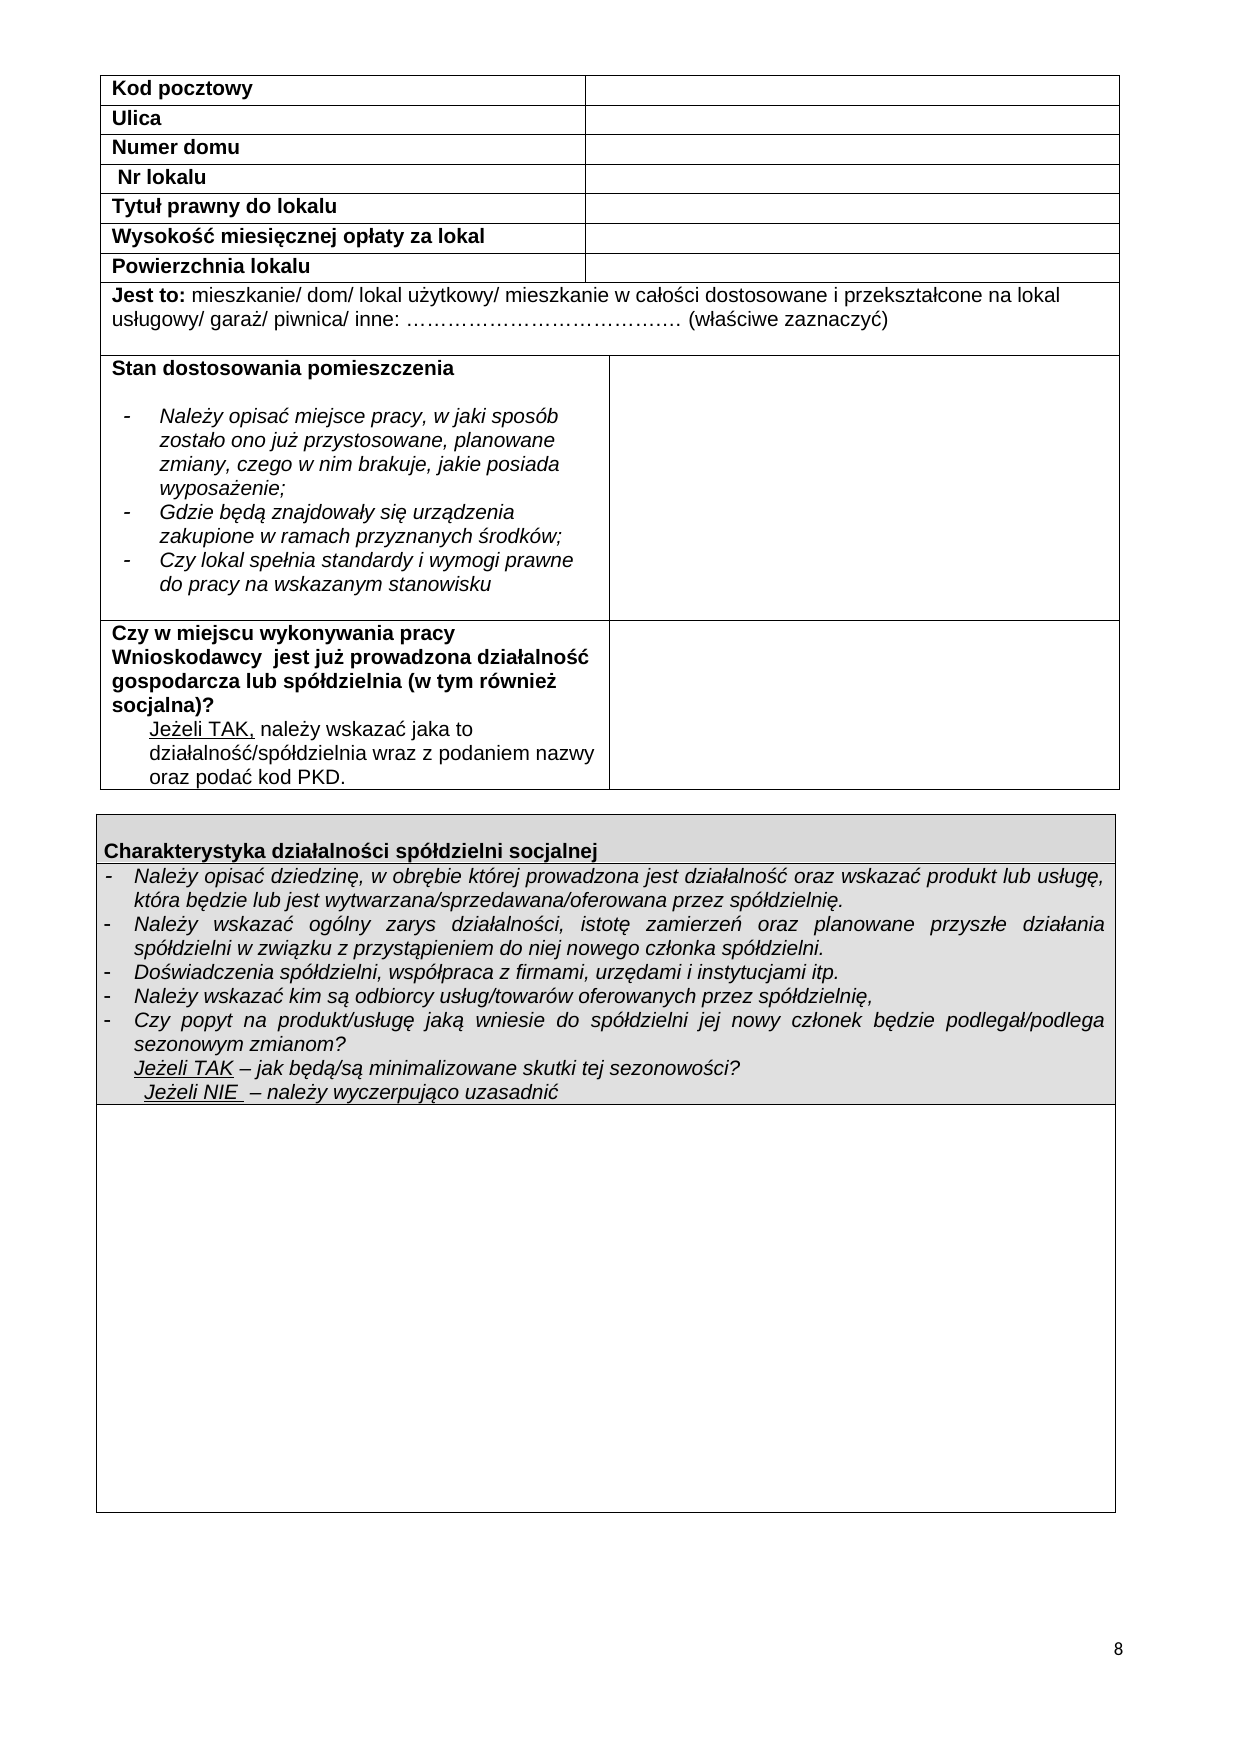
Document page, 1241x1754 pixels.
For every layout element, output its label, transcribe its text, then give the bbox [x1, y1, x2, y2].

table_cell [586, 254, 1119, 282]
table_cell [586, 194, 1119, 223]
table_cell Powierzchnia lokalu [101, 254, 585, 282]
table_cell Tytuł prawny do lokalu [101, 194, 585, 223]
table_cell Należy opisać dziedzinę, w obrębie której prowadzona jest działalność oraz wskazać produkt lub usługę, która będzie lub jest wytwarzana/sprzedawana/oferowana przez spółdzielnię. Należy wskazać ogólny zarys działalności, istotę zamierzeń oraz planowane przyszłe działania spółdzielni w związku z przystąpieniem do niej nowego członka spółdzielni. Doświadczenia spółdzielni, współpraca z firmami, urzędami i instytucjami itp. Należy wskazać kim są odbiorcy usług/towarów oferowanych przez spółdzielnię, Czy popyt na produkt/usługę jaką wniesie do spółdzielni jej nowy członek będzie podlegał/podlega sezonowym zmianom? Jeżeli TAK – jak będą/są minimalizowane skutki tej sezonowości? Jeżeli NIE – należy wyczerpująco uzasadnić [97, 864, 1115, 1104]
table_cell [586, 135, 1119, 164]
table_cell Kod pocztowy [101, 76, 585, 104]
table_cell [586, 76, 1119, 104]
table_cell [610, 621, 1119, 788]
table_cell [610, 356, 1119, 620]
table_cell Ulica [101, 106, 585, 134]
table_cell Nr lokalu [101, 165, 585, 193]
table_cell [586, 106, 1119, 134]
table_cell Wysokość miesięcznej opłaty za lokal [101, 224, 585, 252]
table_cell Stan dostosowania pomieszczenia Należy opisać miejsce pracy, w jaki sposób zostało ono już przystosowane, planowane zmiany, czego w nim brakuje, jakie posiada wyposażenie; Gdzie będą znajdowały się urządzenia zakupione w ramach przyznanych środków; Czy lokal spełnia standardy i wymogi prawne do pracy na wskazanym stanowisku [101, 356, 609, 620]
table_cell [586, 165, 1119, 193]
table_cell Numer domu [101, 135, 585, 164]
table_cell [97, 1105, 1115, 1512]
table_cell Czy w miejscu wykonywania pracy Wnioskodawcy jest już prowadzona działalność gospodarcza lub spółdzielnia (w tym również socjalna)? Jeżeli TAK, należy wskazać jaka to działalność/spółdzielnia wraz z podaniem nazwy oraz podać kod PKD. [101, 621, 609, 788]
table_header Charakterystyka działalności spółdzielni socjalnej [97, 815, 1115, 862]
table_cell [586, 224, 1119, 252]
